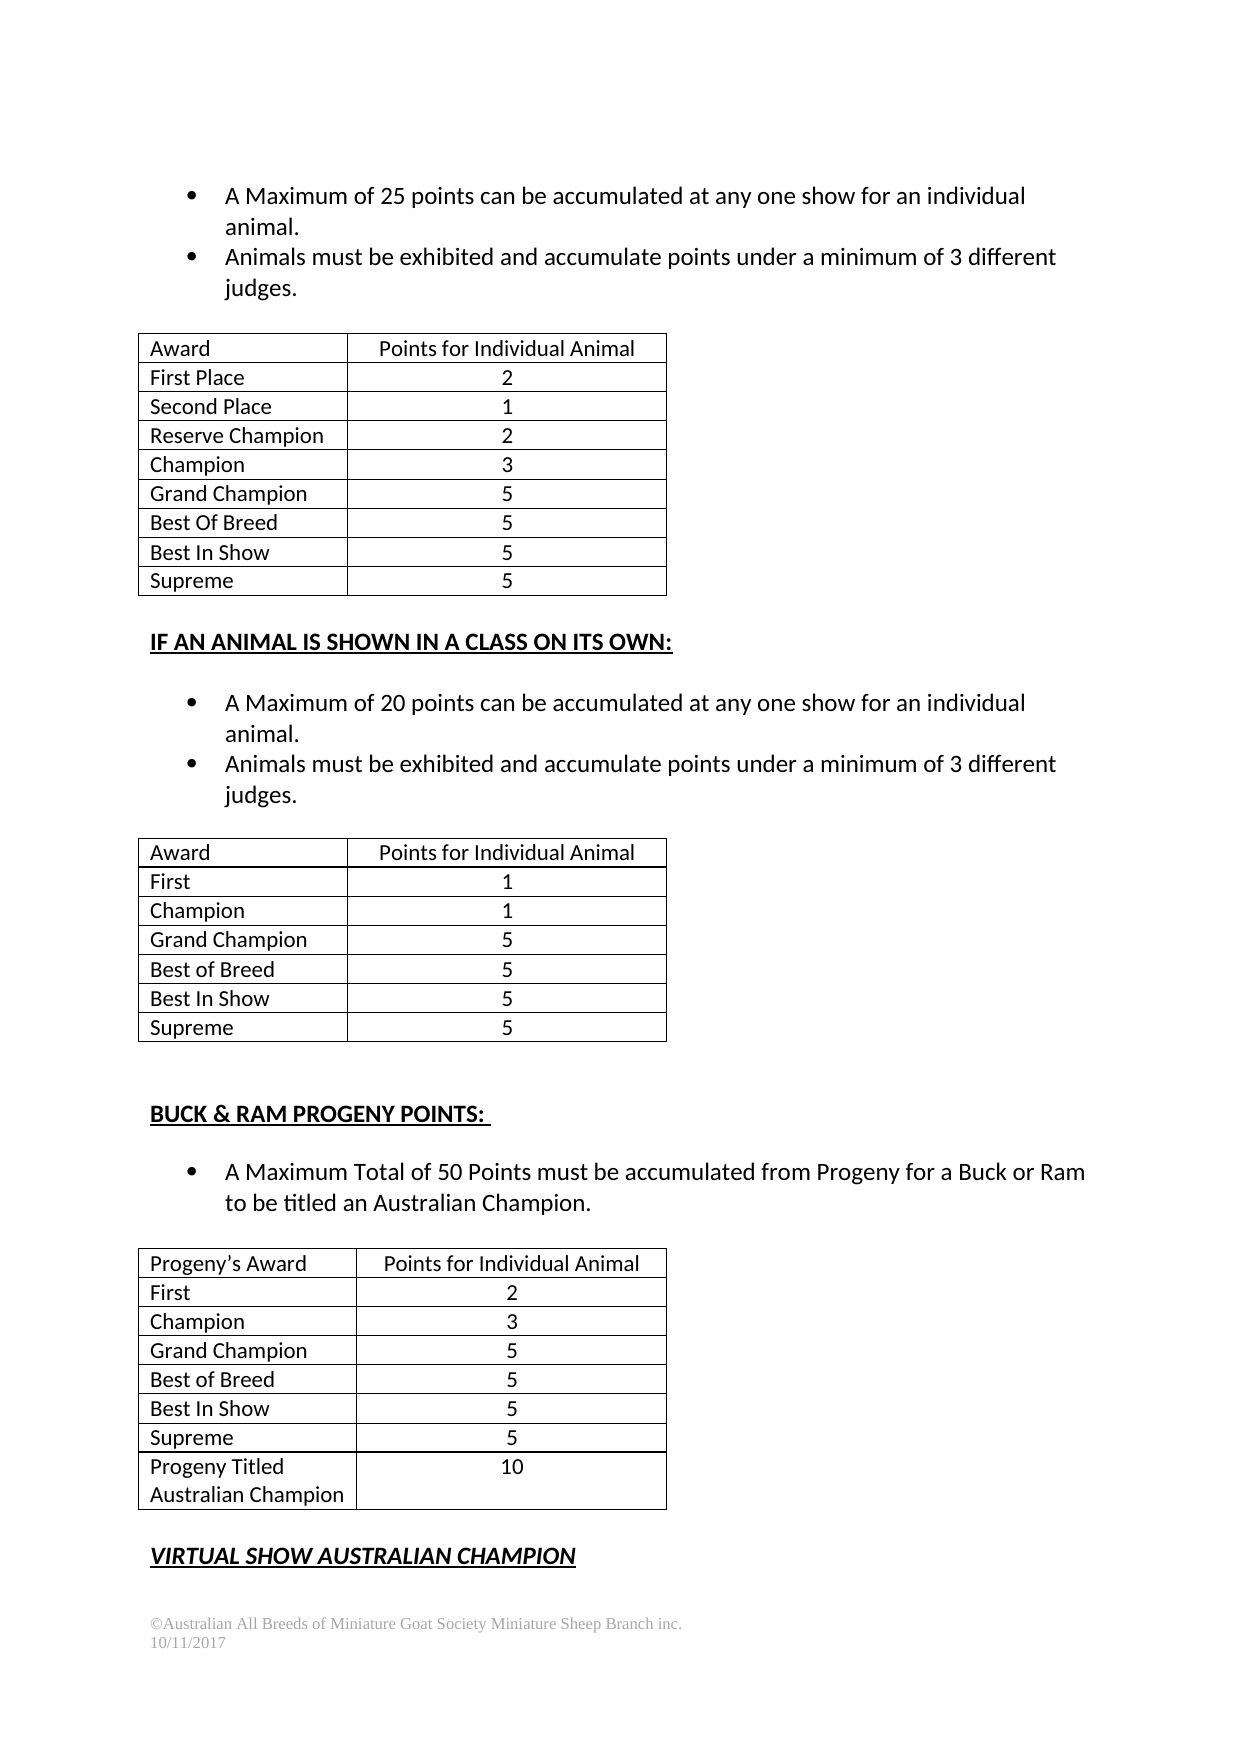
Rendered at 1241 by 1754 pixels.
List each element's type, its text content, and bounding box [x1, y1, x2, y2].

table_cell 5 [357, 1336, 666, 1364]
table_cell 5 [348, 538, 666, 566]
table_cell 3 [348, 450, 666, 478]
table_cell Grand Champion [139, 480, 347, 507]
table_cell Second Place [139, 392, 347, 420]
table_cell Reserve Champion [139, 421, 347, 449]
table_header Award [139, 839, 347, 866]
table_cell Best In Show [139, 1394, 356, 1422]
table_cell First [139, 868, 347, 896]
table_cell 5 [348, 480, 666, 507]
table_header Points for Individual Animal [357, 1249, 666, 1277]
list A Maximum of 25 points can be accumulated at any one show for an individual animal. [187, 181, 1090, 242]
table_cell Supreme [139, 567, 347, 595]
list A Maximum of 20 points can be accumulated at any one show for an individual animal. [187, 687, 1090, 748]
table_header Award [139, 334, 347, 362]
list Animals must be exhibited and accumulate points under a minimum of 3 different judges. [187, 242, 1090, 303]
table_cell Best Of Breed [139, 509, 347, 537]
text If an animal is shown in a class on its own: [150, 626, 1090, 657]
table_cell 1 [348, 868, 666, 896]
table_cell 5 [348, 926, 666, 954]
list A Maximum Total of 50 Points must be accumulated from Progeny for a Buck or Ram to be titled an Australian Champion. [187, 1156, 1090, 1217]
table_header Points for Individual Animal [348, 334, 666, 362]
table_cell Supreme [139, 1424, 356, 1451]
table_cell 1 [348, 392, 666, 420]
table_cell 10 [357, 1453, 666, 1508]
table_cell 2 [357, 1278, 666, 1306]
table_cell Champion [139, 897, 347, 924]
table_cell 2 [348, 421, 666, 449]
table_cell 2 [348, 363, 666, 391]
table_cell 5 [357, 1424, 666, 1451]
table_cell 3 [357, 1307, 666, 1335]
table_cell Champion [139, 1307, 356, 1335]
text Virtual Show Australian Champion [150, 1540, 1090, 1571]
table_cell 5 [348, 1013, 666, 1041]
table_cell 5 [357, 1365, 666, 1393]
table_cell 1 [348, 897, 666, 924]
text BUCK & RAM PROGENY POINTS: [150, 1098, 1090, 1128]
table_cell Best of Breed [139, 1365, 356, 1393]
table_cell First Place [139, 363, 347, 391]
table_header Points for Individual Animal [348, 839, 666, 866]
table_cell 5 [357, 1394, 666, 1422]
table_cell Champion [139, 450, 347, 478]
table_cell 5 [348, 567, 666, 595]
table_cell Grand Champion [139, 926, 347, 954]
table_cell Progeny Titled Australian Champion [139, 1453, 356, 1508]
table_cell Grand Champion [139, 1336, 356, 1364]
table_cell First [139, 1278, 356, 1306]
table_cell Best In Show [139, 984, 347, 1012]
table_cell 5 [348, 984, 666, 1012]
table_cell 5 [348, 955, 666, 983]
table_cell Supreme [139, 1013, 347, 1041]
table_cell Best of Breed [139, 955, 347, 983]
list Animals must be exhibited and accumulate points under a minimum of 3 different judges. [187, 748, 1090, 809]
table_cell 5 [348, 509, 666, 537]
table_cell Best In Show [139, 538, 347, 566]
table_header Progeny’s Award [139, 1249, 356, 1277]
